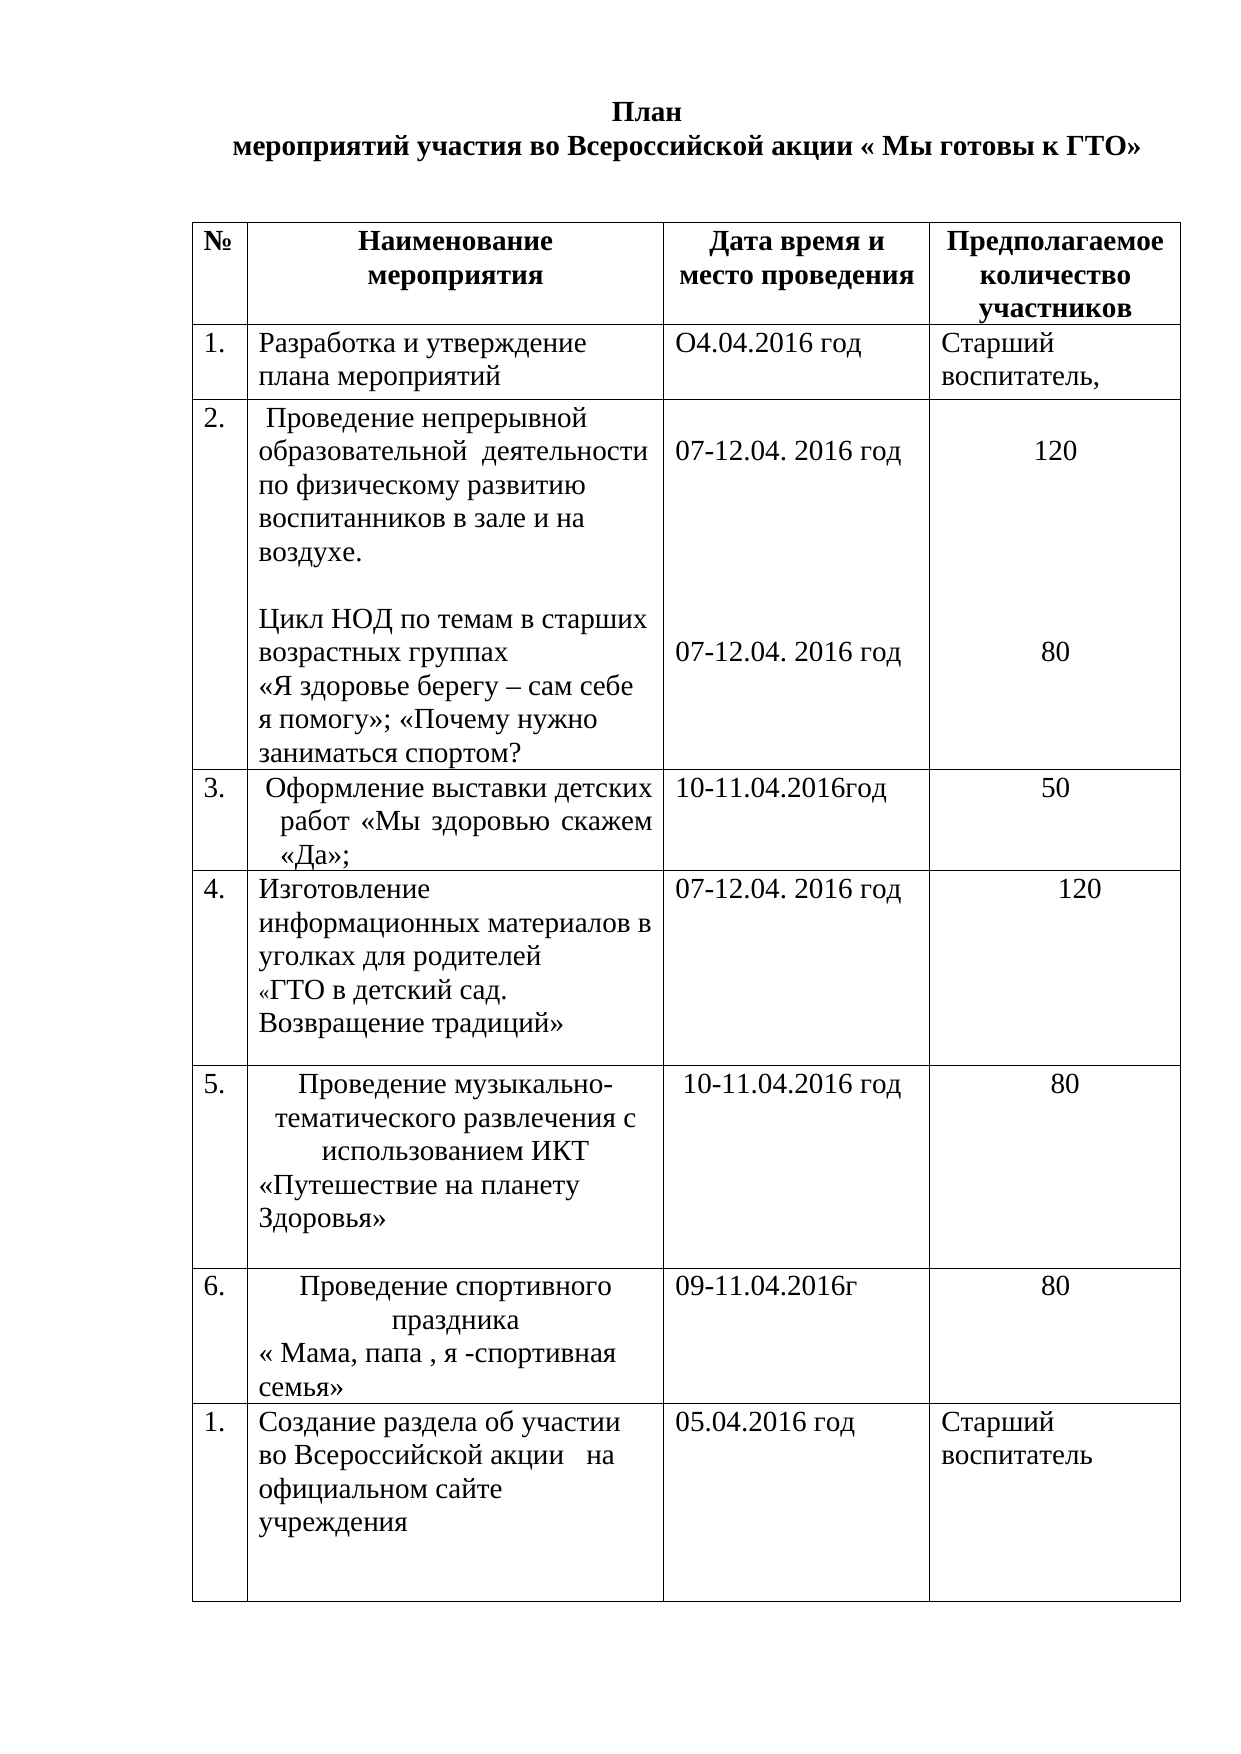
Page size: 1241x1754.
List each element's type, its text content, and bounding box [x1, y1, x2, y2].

table_header План мероприятий участия во Всероссийской акции « Мы готовы к ГТО» [177, 15, 1240, 1628]
